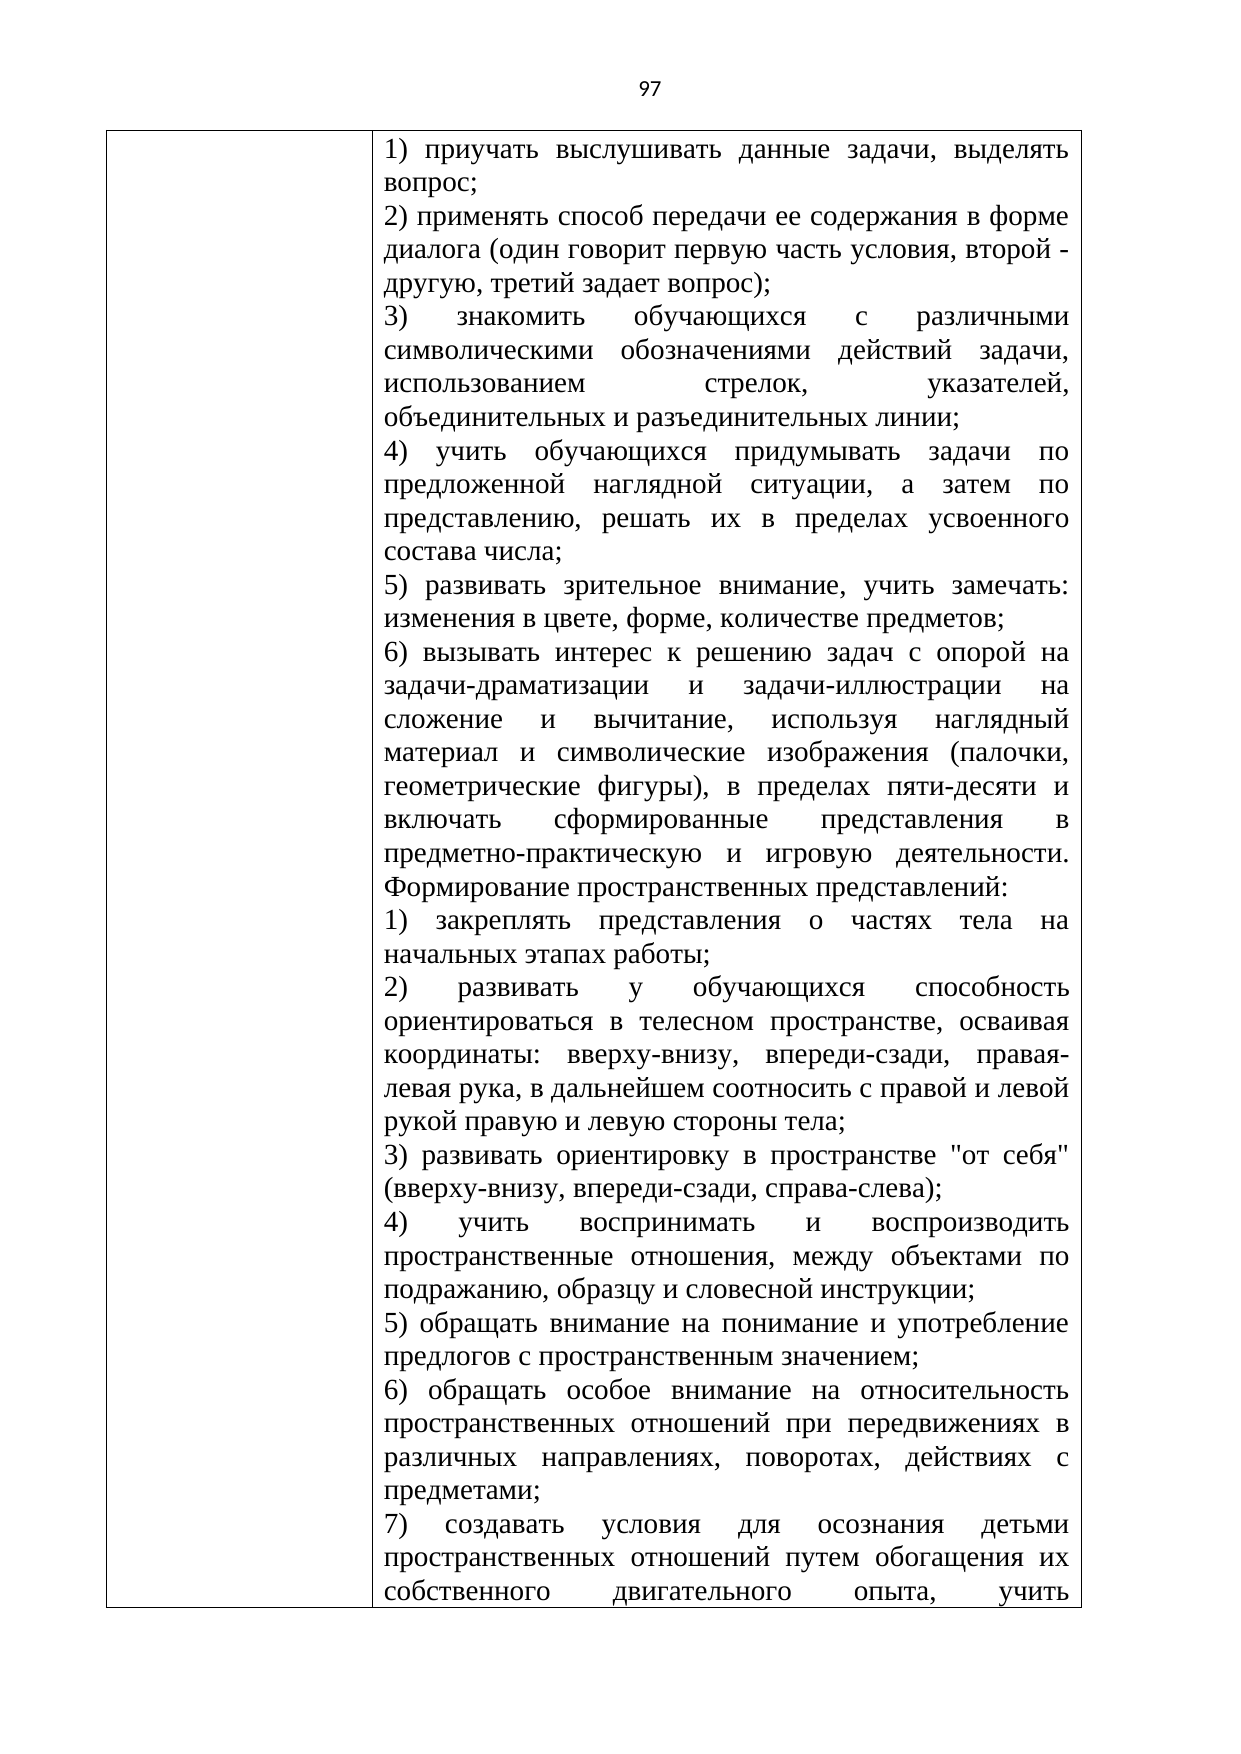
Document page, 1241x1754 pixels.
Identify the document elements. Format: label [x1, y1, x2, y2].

table_cell [107, 131, 372, 1607]
table_cell [373, 131, 1081, 1607]
